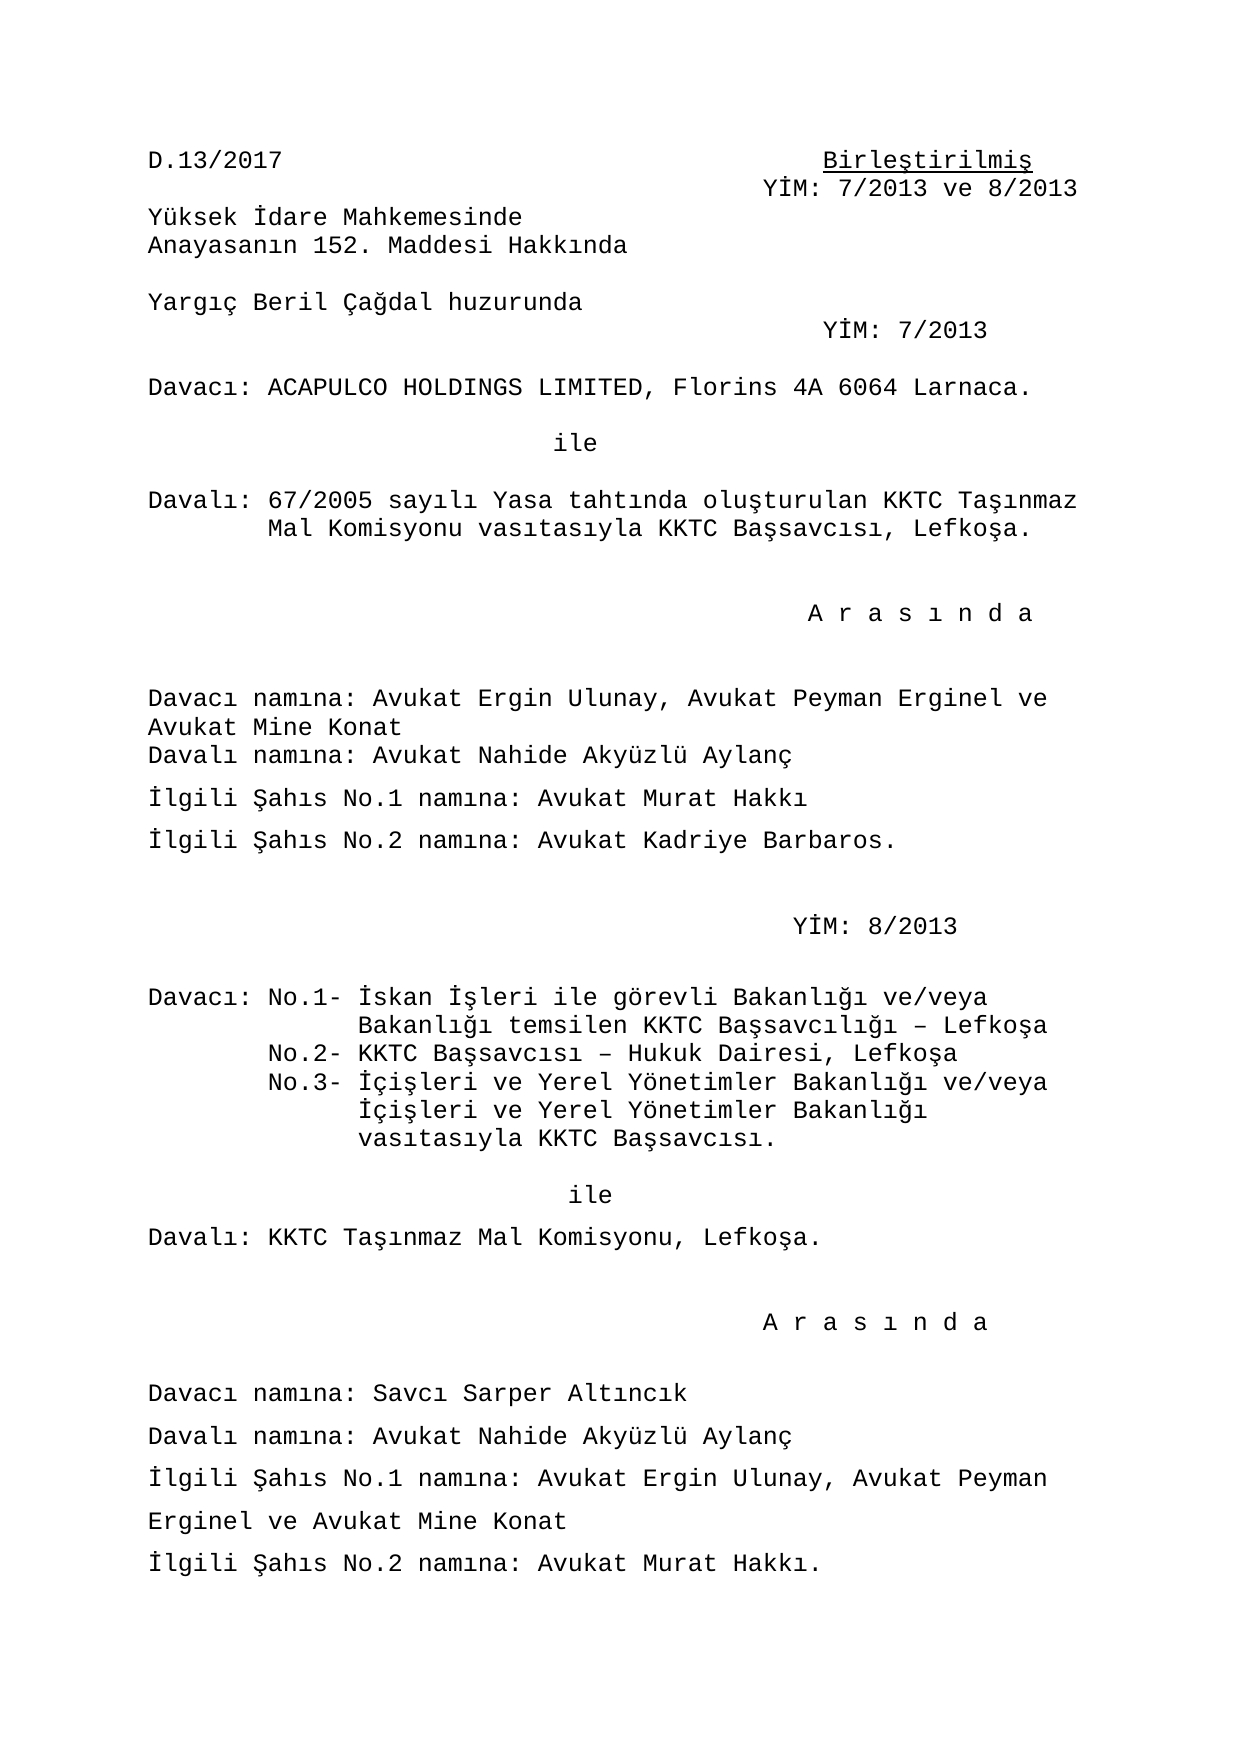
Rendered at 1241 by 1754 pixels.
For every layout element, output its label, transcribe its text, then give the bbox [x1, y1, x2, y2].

text D.13/2017 Birleştirilmiş [148, 148, 1093, 176]
text İlgili Şahıs No.1 namına: Avukat Murat Hakkı [148, 785, 1093, 813]
text Davacı namına: Savcı Sarper Altıncık [148, 1381, 1093, 1409]
text No.3- İçişleri ve Yerel Yönetimler Bakanlığı ve/veya [148, 1069, 1093, 1097]
text Yargıç Beril Çağdal huzurunda [148, 289, 1093, 318]
text Anayasanın 152. Maddesi Hakkında [148, 233, 1093, 261]
text Mal Komisyonu vasıtasıyla KKTC Başsavcısı, Lefkoşa. [148, 516, 1093, 544]
text Davacı: ACAPULCO HOLDINGS LIMITED, Florins 4A 6064 Larnaca. [148, 374, 1093, 403]
text A r a s ı n d a [148, 601, 1093, 629]
text Davacı: No.1- İskan İşleri ile görevli Bakanlığı ve/veya [148, 984, 1093, 1012]
text Davalı namına: Avukat Nahide Akyüzlü Aylanç [148, 1423, 1093, 1452]
text YİM: 7/2013 ve 8/2013 [148, 176, 1093, 204]
text Davalı: KKTC Taşınmaz Mal Komisyonu, Lefkoşa. [148, 1225, 1093, 1253]
text Bakanlığı temsilen KKTC Başsavcılığı – Lefkoşa [148, 1012, 1093, 1041]
text No.2- KKTC Başsavcısı – Hukuk Dairesi, Lefkoşa [148, 1041, 1093, 1069]
text Davalı: 67/2005 sayılı Yasa tahtında oluşturulan KKTC Taşınmaz [148, 488, 1093, 516]
text İlgili Şahıs No.2 namına: Avukat Kadriye Barbaros. [148, 828, 1093, 856]
text ile [148, 1182, 1093, 1211]
text Avukat Mine Konat [148, 714, 1093, 743]
text İçişleri ve Yerel Yönetimler Bakanlığı [148, 1097, 1093, 1126]
text A r a s ı n d a [148, 1310, 1093, 1338]
text Yüksek İdare Mahkemesinde [148, 204, 1093, 233]
text YİM: 7/2013 [148, 318, 1093, 346]
text Davacı namına: Avukat Ergin Ulunay, Avukat Peyman Erginel ve [148, 686, 1093, 714]
text ile [148, 431, 1093, 459]
text İlgili Şahıs No.2 namına: Avukat Murat Hakkı. [148, 1551, 1093, 1579]
text İlgili Şahıs No.1 namına: Avukat Ergin Ulunay, Avukat Peyman Erginel ve Avukat Mine Konat [148, 1466, 1093, 1537]
text Davalı namına: Avukat Nahide Akyüzlü Aylanç [148, 743, 1093, 771]
text YİM: 8/2013 [148, 913, 1093, 942]
text vasıtasıyla KKTC Başsavcısı. [148, 1126, 1093, 1154]
